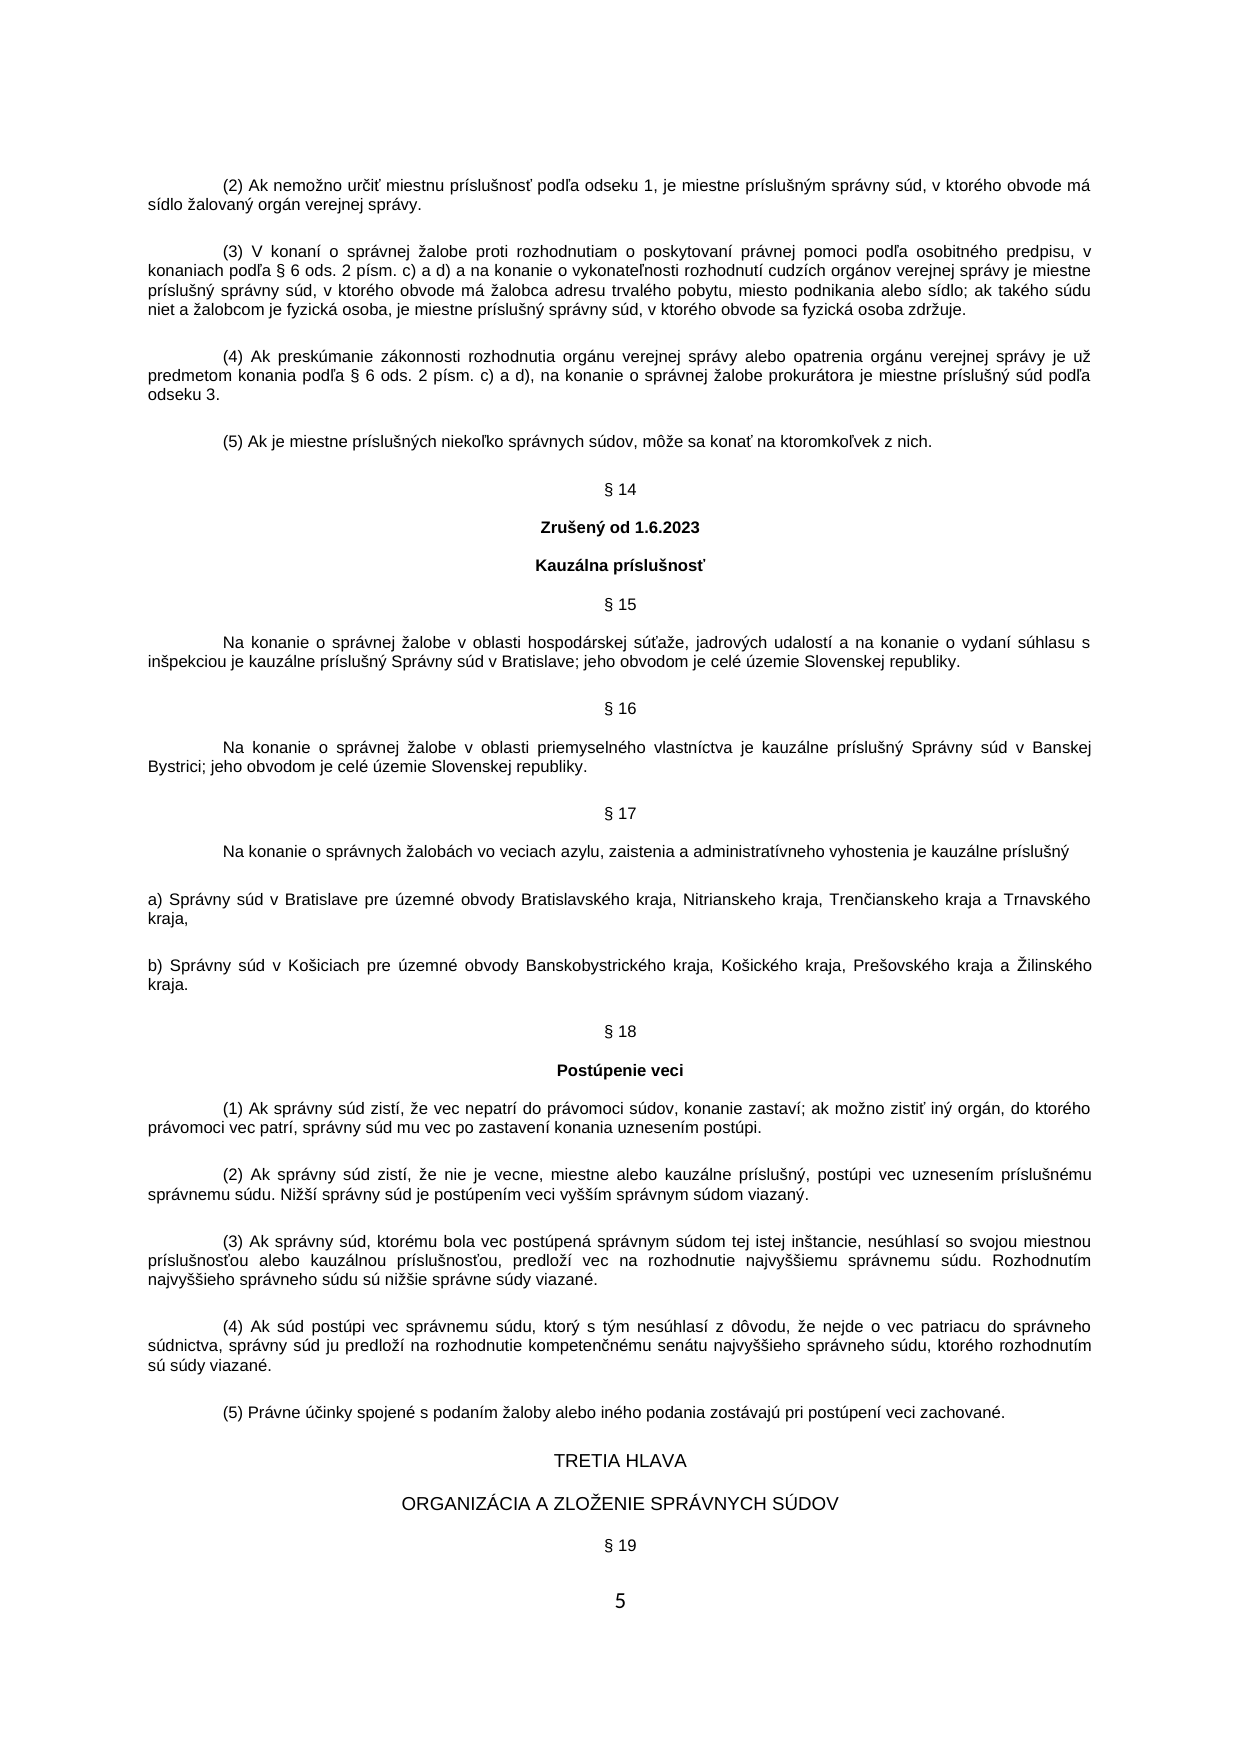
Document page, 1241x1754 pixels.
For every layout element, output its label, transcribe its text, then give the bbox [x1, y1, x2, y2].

text § 19 [148, 1536, 1092, 1555]
text Na konanie o správnej žalobe v oblasti hospodárskej súťaže, jadrových udalostí a na konanie o vydaní súhlasu s inšpekciou je kauzálne príslušný Správny súd v Bratislave; jeho obvodom je celé územie Slovenskej republiky. [148, 633, 1092, 671]
text Zrušený od 1.6.2023 [148, 518, 1092, 537]
text (4) Ak preskúmanie zákonnosti rozhodnutia orgánu verejnej správy alebo opatrenia orgánu verejnej správy je už predmetom konania podľa § 6 ods. 2 písm. c) a d), na konanie o správnej žalobe prokurátora je miestne príslušný súd podľa odseku 3. [148, 347, 1092, 404]
text § 14 [148, 479, 1092, 499]
text TRETIA HLAVA [148, 1450, 1092, 1471]
text (2) Ak správny súd zistí, že nie je vecne, miestne alebo kauzálne príslušný, postúpi vec uznesením príslušnému správnemu súdu. Nižší správny súd je postúpením veci vyšším správnym súdom viazaný. [148, 1165, 1092, 1203]
text (2) Ak nemožno určiť miestnu príslušnosť podľa odseku 1, je miestne príslušným správny súd, v ktorého obvode má sídlo žalovaný orgán verejnej správy. [148, 176, 1092, 214]
text Na konanie o správnych žalobách vo veciach azylu, zaistenia a administratívneho vyhostenia je kauzálne príslušný [148, 842, 1092, 861]
text Postúpenie veci [148, 1060, 1092, 1079]
text (4) Ak súd postúpi vec správnemu súdu, ktorý s tým nesúhlasí z dôvodu, že nejde o vec patriacu do správneho súdnictva, správny súd ju predloží na rozhodnutie kompetenčnému senátu najvyššieho správneho súdu, ktorého rozhodnutím sú súdy viazané. [148, 1317, 1092, 1374]
text Kauzálna príslušnosť [148, 556, 1092, 575]
text § 18 [148, 1022, 1092, 1041]
text a) Správny súd v Bratislave pre územné obvody Bratislavského kraja, Nitrianskeho kraja, Trenčianskeho kraja a Trnavského kraja, [148, 889, 1092, 928]
text (3) V konaní o správnej žalobe proti rozhodnutiam o poskytovaní právnej pomoci podľa osobitného predpisu, v konaniach podľa § 6 ods. 2 písm. c) a d) a na konanie o vykonateľnosti rozhodnutí cudzích orgánov verejnej správy je miestne príslušný správny súd, v ktorého obvode má žalobca adresu trvalého pobytu, miesto podnikania alebo sídlo; ak takého súdu niet a žalobcom je fyzická osoba, je miestne príslušný správny súd, v ktorého obvode sa fyzická osoba zdržuje. [148, 242, 1092, 319]
text (5) Ak je miestne príslušných niekoľko správnych súdov, môže sa konať na ktoromkoľvek z nich. [148, 432, 1092, 451]
text b) Správny súd v Košiciach pre územné obvody Banskobystrického kraja, Košického kraja, Prešovského kraja a Žilinského kraja. [148, 956, 1092, 994]
text § 16 [148, 699, 1092, 718]
text (1) Ak správny súd zistí, že vec nepatrí do právomoci súdov, konanie zastaví; ak možno zistiť iný orgán, do ktorého právomoci vec patrí, správny súd mu vec po zastavení konania uznesením postúpi. [148, 1099, 1092, 1137]
text Na konanie o správnej žalobe v oblasti priemyselného vlastníctva je kauzálne príslušný Správny súd v Banskej Bystrici; jeho obvodom je celé územie Slovenskej republiky. [148, 737, 1092, 776]
text ORGANIZÁCIA A ZLOŽENIE SPRÁVNYCH SÚDOV [148, 1493, 1092, 1514]
text (3) Ak správny súd, ktorému bola vec postúpená správnym súdom tej istej inštancie, nesúhlasí so svojou miestnou príslušnosťou alebo kauzálnou príslušnosťou, predloží vec na rozhodnutie najvyššiemu správnemu súdu. Rozhodnutím najvyššieho správneho súdu sú nižšie správne súdy viazané. [148, 1231, 1092, 1289]
text § 17 [148, 804, 1092, 823]
text (5) Právne účinky spojené s podaním žaloby alebo iného podania zostávajú pri postúpení veci zachované. [148, 1402, 1092, 1422]
text § 15 [148, 594, 1092, 614]
